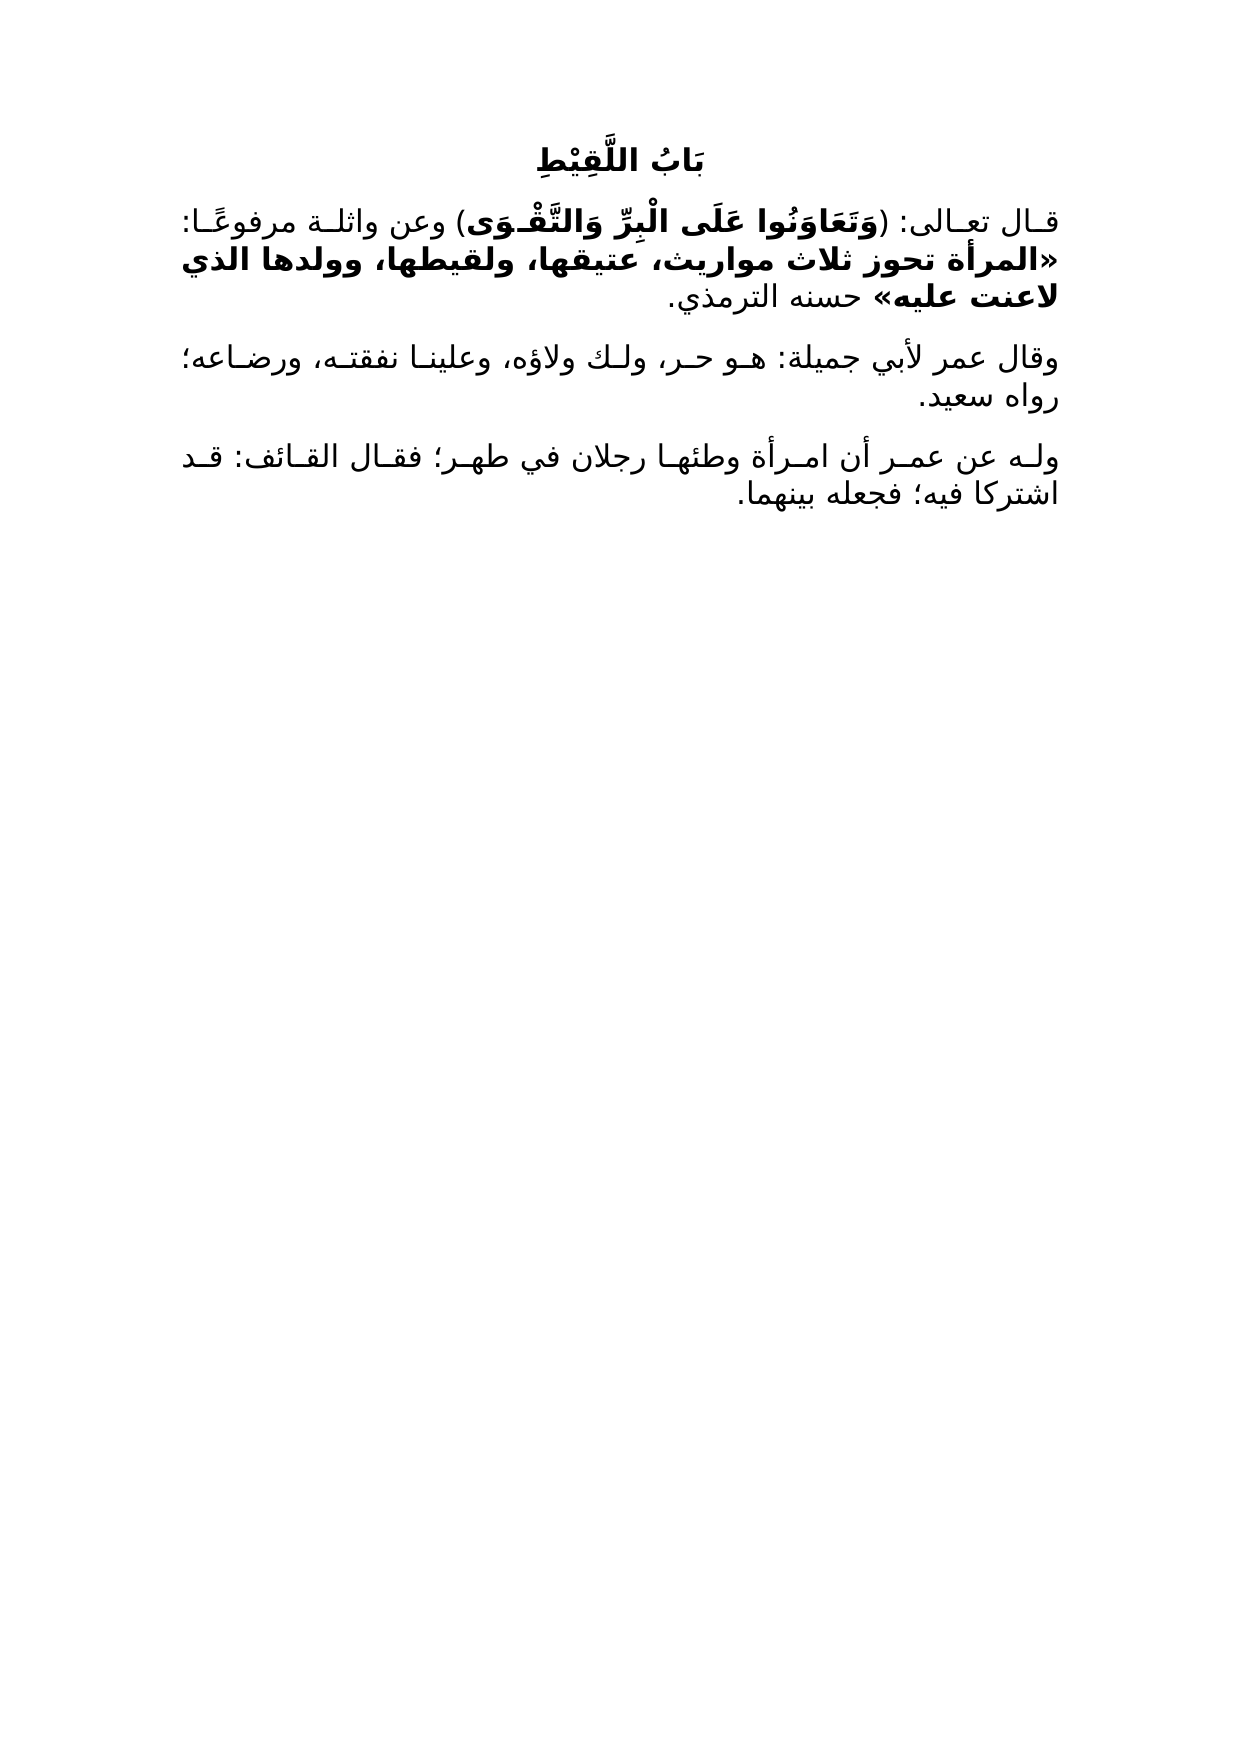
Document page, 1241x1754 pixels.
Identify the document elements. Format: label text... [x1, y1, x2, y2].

text وله عن عمر أن امرأة وطئها رجلان في طهر؛ فقال القائف: قد اشتركا فيه؛ فجعله بينهما. [181, 437, 1059, 512]
text بَابُ اللَّقِيْطِ [181, 142, 1059, 179]
text وقال عمر لأبي جميلة: هو حر، ولك ولاؤه، وعلينا نفقته، ورضاعه؛ رواه سعيد. [181, 338, 1059, 413]
text قال تعالى: ﴿وَتَعَاوَنُوا عَلَى الْبِرِّ وَالتَّقْوَى﴾ وعن واثلة مرفوعًا: «المرأة تحوز ثلاث مواريث، عتيقها، ولقيطها، وولدها الذي لاعنت عليه» حسنه الترمذي. [181, 202, 1059, 315]
